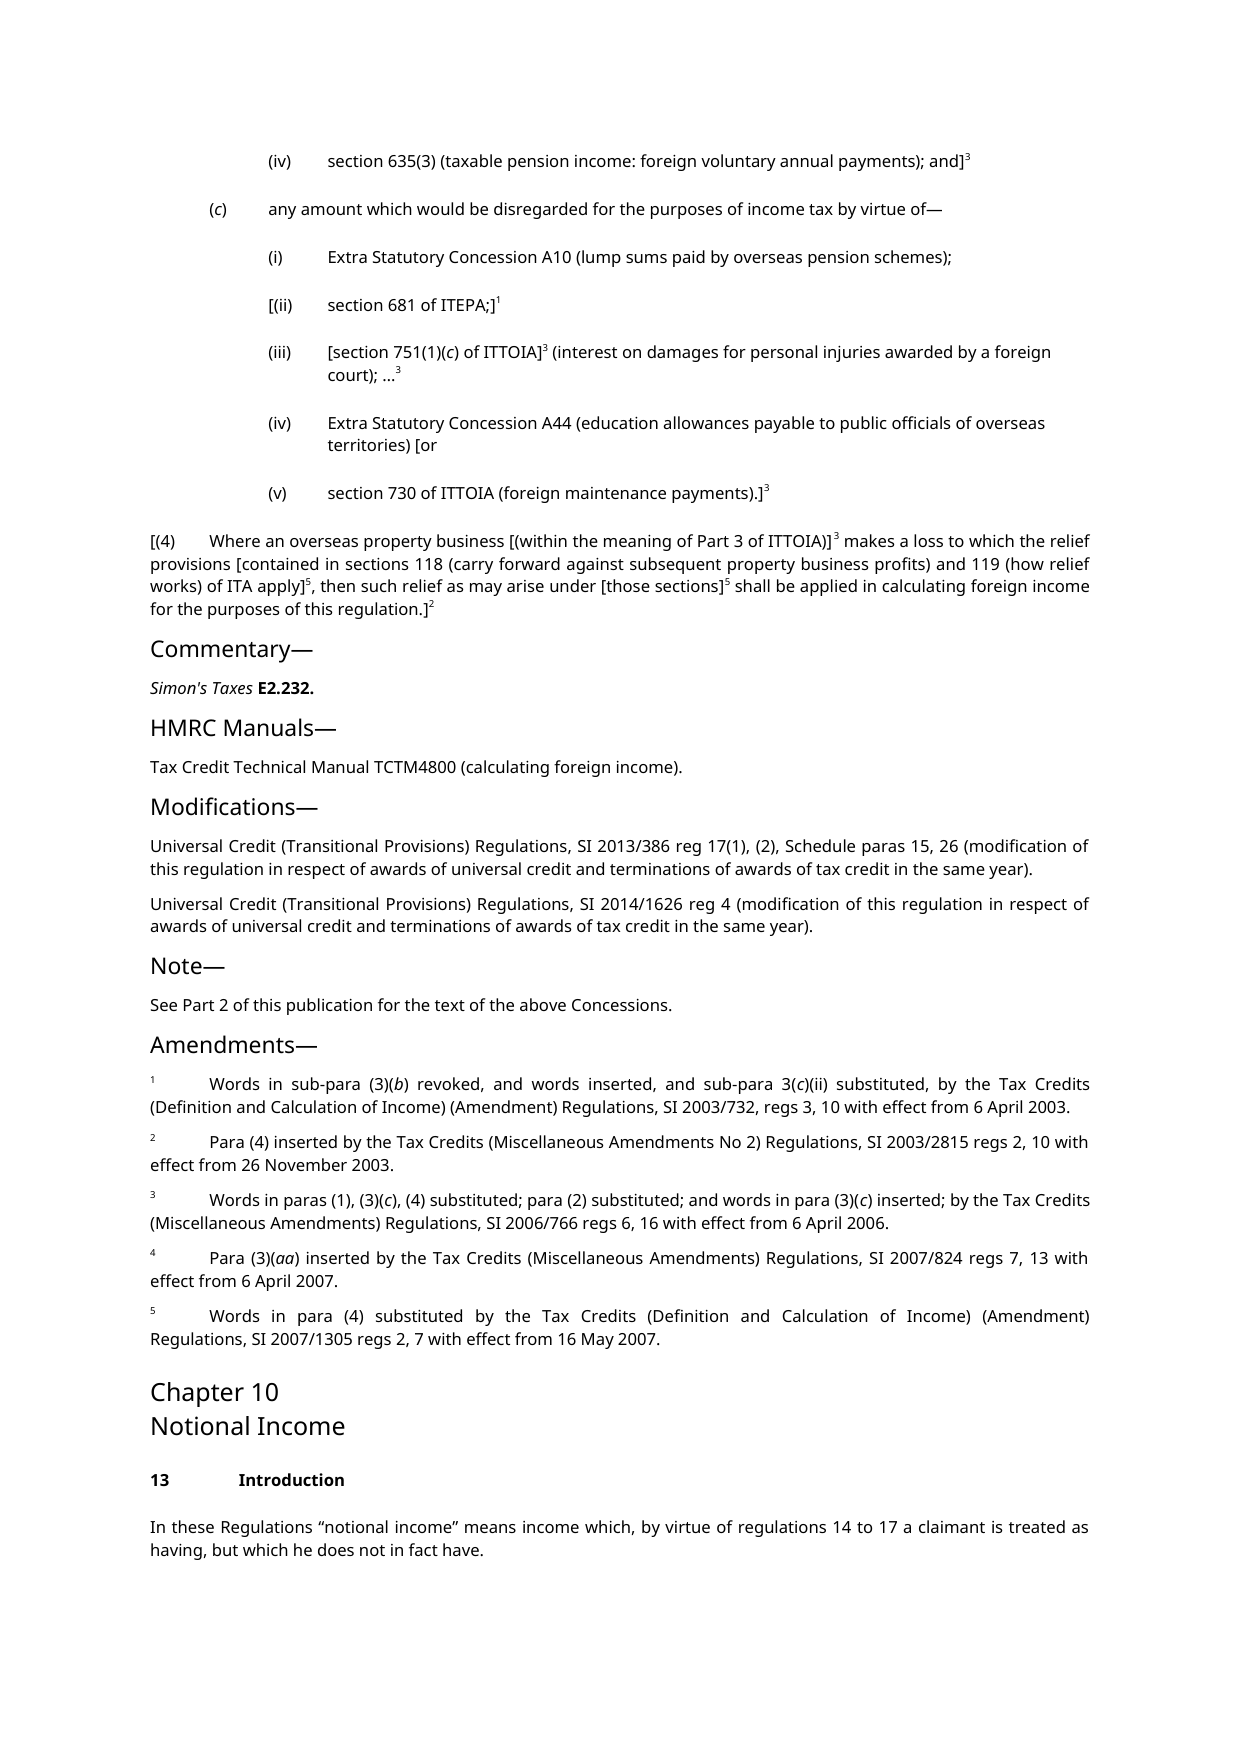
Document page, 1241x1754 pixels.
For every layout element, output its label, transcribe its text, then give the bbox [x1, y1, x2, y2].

text 2 Para (4) inserted by the Tax Credits (Miscellaneous Amendments No 2) Regulations, SI 2003/2815 regs 2, 10 with effect from 26 November 2003. [150, 1131, 1090, 1176]
text 4 Para (3)(aa) inserted by the Tax Credits (Miscellaneous Amendments) Regulations, SI 2007/824 regs 7, 13 with effect from 6 April 2007. [150, 1247, 1090, 1292]
text Modifications— [150, 791, 1090, 822]
text Universal Credit (Transitional Provisions) Regulations, SI 2013/386 reg 17(1), (2), Schedule paras 15, 26 (modification of this regulation in respect of awards of universal credit and terminations of awards of tax credit in the same year). [150, 834, 1090, 880]
text (iii) [section 751(1)(c) of ITTOIA]3 (interest on damages for personal injuries awarded by a foreign court); …3 [268, 341, 1090, 386]
text Amendments— [150, 1029, 1090, 1060]
text Note— [150, 950, 1090, 981]
text Commentary— [150, 633, 1090, 664]
text (i) Extra Statutory Concession A10 (lump sums paid by overseas pension schemes); [268, 245, 1090, 268]
text 13 Introduction [150, 1468, 1090, 1491]
text [(4) Where an overseas property business [(within the meaning of Part 3 of ITTOIA)]3 makes a loss to which the relief provisions [contained in sections 118 (carry forward against subsequent property business profits) and 119 (how relief works) of ITA apply]5, then such relief as may arise under [those sections]5 shall be applied in calculating foreign income for the purposes of this regulation.]2 [150, 529, 1090, 620]
text Tax Credit Technical Manual TCTM4800 (calculating foreign income). [150, 755, 1090, 778]
text [(ii) section 681 of ITEPA;]1 [268, 293, 1090, 316]
text Universal Credit (Transitional Provisions) Regulations, SI 2014/1626 reg 4 (modification of this regulation in respect of awards of universal credit and terminations of awards of tax credit in the same year). [150, 892, 1090, 938]
text In these Regulations “notional income” means income which, by virtue of regulations 14 to 17 a claimant is treated as having, but which he does not in fact have. [150, 1516, 1090, 1561]
text Chapter 10 Notional Income [150, 1375, 1090, 1443]
text (iv) section 635(3) (taxable pension income: foreign voluntary annual payments); and]3 [268, 150, 1090, 173]
text 1 Words in sub-para (3)(b) revoked, and words inserted, and sub-para 3(c)(ii) substituted, by the Tax Credits (Definition and Calculation of Income) (Amendment) Regulations, SI 2003/732, regs 3, 10 with effect from 6 April 2003. [150, 1073, 1090, 1118]
text 3 Words in paras (1), (3)(c), (4) substituted; para (2) substituted; and words in para (3)(c) inserted; by the Tax Credits (Miscellaneous Amendments) Regulations, SI 2006/766 regs 6, 16 with effect from 6 April 2006. [150, 1189, 1090, 1234]
text (iv) Extra Statutory Concession A44 (education allowances payable to public officials of overseas territories) [or [268, 411, 1090, 457]
text (c) any amount which would be disregarded for the purposes of income tax by virtue of— [209, 198, 1090, 220]
text 5 Words in para (4) substituted by the Tax Credits (Definition and Calculation of Income) (Amendment) Regulations, SI 2007/1305 regs 2, 7 with effect from 16 May 2007. [150, 1304, 1090, 1350]
text (v) section 730 of ITTOIA (foreign maintenance payments).]3 [268, 482, 1090, 504]
text Simon's Taxes E2.232. [150, 676, 1090, 699]
text HMRC Manuals— [150, 712, 1090, 743]
text See Part 2 of this publication for the text of the above Concessions. [150, 994, 1090, 1017]
